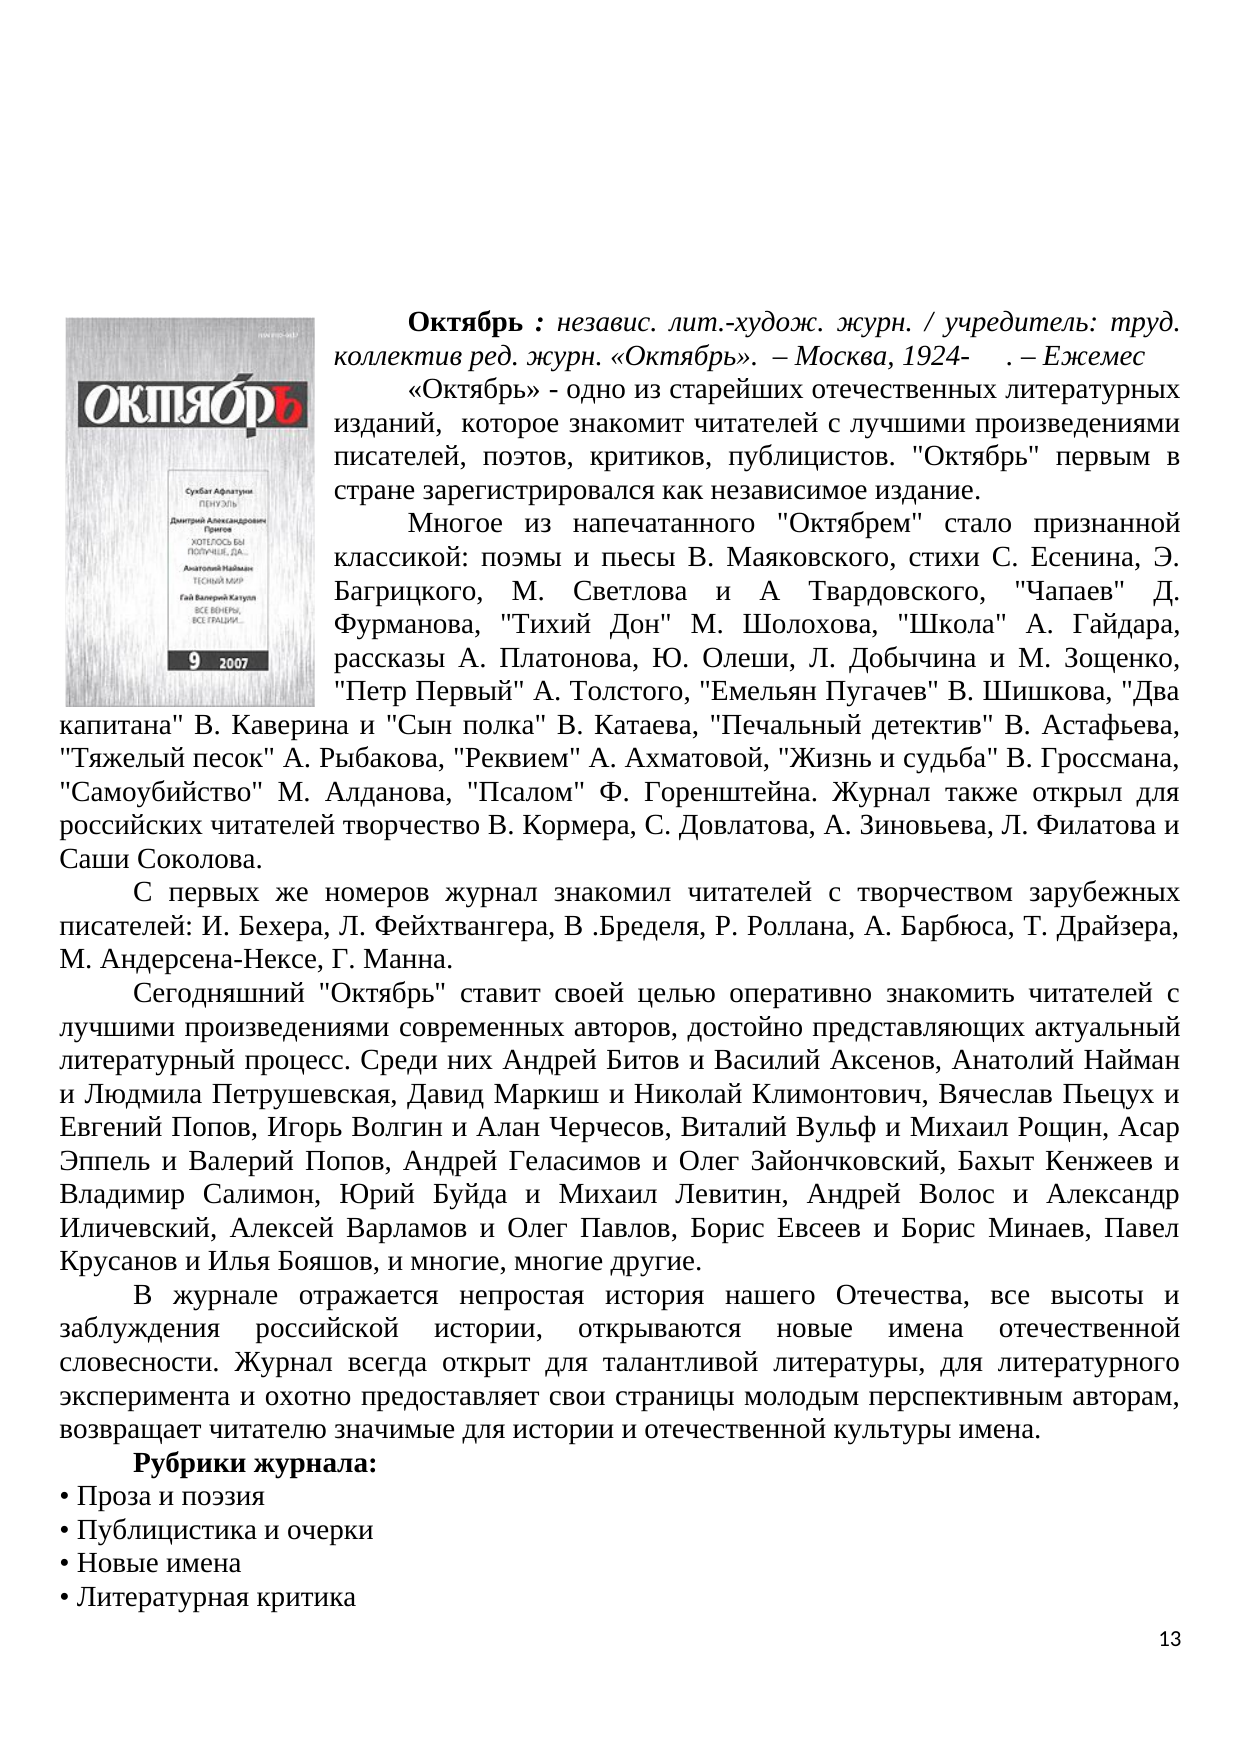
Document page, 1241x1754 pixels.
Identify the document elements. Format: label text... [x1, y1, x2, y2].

text • Проза и поэзия [59, 1478, 1181, 1512]
text Сегодняшний "Октябрь" ставит своей целью оперативно знакомить читателей с лучшими произведениями современных авторов, достойно представляющих актуальный литературный процесс. Среди них Андрей Битов и Василий Аксенов, Анатолий Найман и Людмила Петрушевская, Давид Маркиш и Николай Климонтович, Вячеслав Пьецух и Евгений Попов, Игорь Волгин и Алан Черчесов, Виталий Вульф и Михаил Рощин, Асар Эппель и Валерий Попов, Андрей Геласимов и Олег Зайончковский, Бахыт Кенжеев и Владимир Салимон, Юрий Буйда и Михаил Левитин, Андрей Волос и Александр Иличевский, Алексей Варламов и Олег Павлов, Борис Евсеев и Борис Минаев, Павел Крусанов и Илья Бояшов, и многие, многие другие. [59, 975, 1181, 1277]
picture [64, 317, 315, 702]
text • Новые имена [59, 1545, 1181, 1579]
text • Литературная критика [59, 1579, 1181, 1612]
text Октябрь : независ. лит.-худож. журн. / учредитель: труд. коллектив ред. журн. «Октябрь». – Москва, 1924- . – Ежемес [59, 304, 1181, 371]
text Рубрики журнала: [59, 1445, 1181, 1478]
text Многое из напечатанного "Октябрем" стало признанной классикой: поэмы и пьесы В. Маяковского, стихи С. Есенина, Э. Багрицкого, М. Светлова и А Твардовского, "Чапаев" Д. Фурманова, "Тихий Дон" М. Шолохова, "Школа" А. Гайдара, рассказы А. Платонова, Ю. Олеши, Л. Добычина и М. Зощенко, "Петр Первый" А. Толстого, "Емельян Пугачев" В. Шишкова, "Два капитана" В. Каверина и "Сын полка" В. Катаева, "Печальный детектив" В. Астафьева, "Тяжелый песок" А. Рыбакова, "Реквием" А. Ахматовой, "Жизнь и судьба" В. Гроссмана, "Самоубийство" М. Алданова, "Псалом" Ф. Горенштейна. Журнал также открыл для российских читателей творчество В. Кормера, С. Довлатова, А. Зиновьева, Л. Филатова и Саши Соколова. [59, 506, 1181, 874]
text • Публицистика и очерки [59, 1512, 1181, 1545]
text С первых же номеров журнал знакомил читателей с творчеством зарубежных писателей: И. Бехера, Л. Фейхтвангера, В .Бределя, Р. Роллана, А. Барбюса, Т. Драйзера, М. Андерсена-Нексе, Г. Манна. [59, 874, 1181, 975]
text В журнале отражается непростая история нашего Отечества, все высоты и заблуждения российской истории, открываются новые имена отечественной словесности. Журнал всегда открыт для талантливой литературы, для литературного эксперимента и охотно предоставляет свои страницы молодым перспективным авторам, возвращает читателю значимые для истории и отечественной культуры имена. [59, 1277, 1181, 1445]
text «Октябрь» - одно из старейших отечественных литературных изданий, которое знакомит читателей с лучшими произведениями писателей, поэтов, критиков, публицистов. "Октябрь" первым в стране зарегистрировался как независимое издание. [315, 371, 1181, 506]
